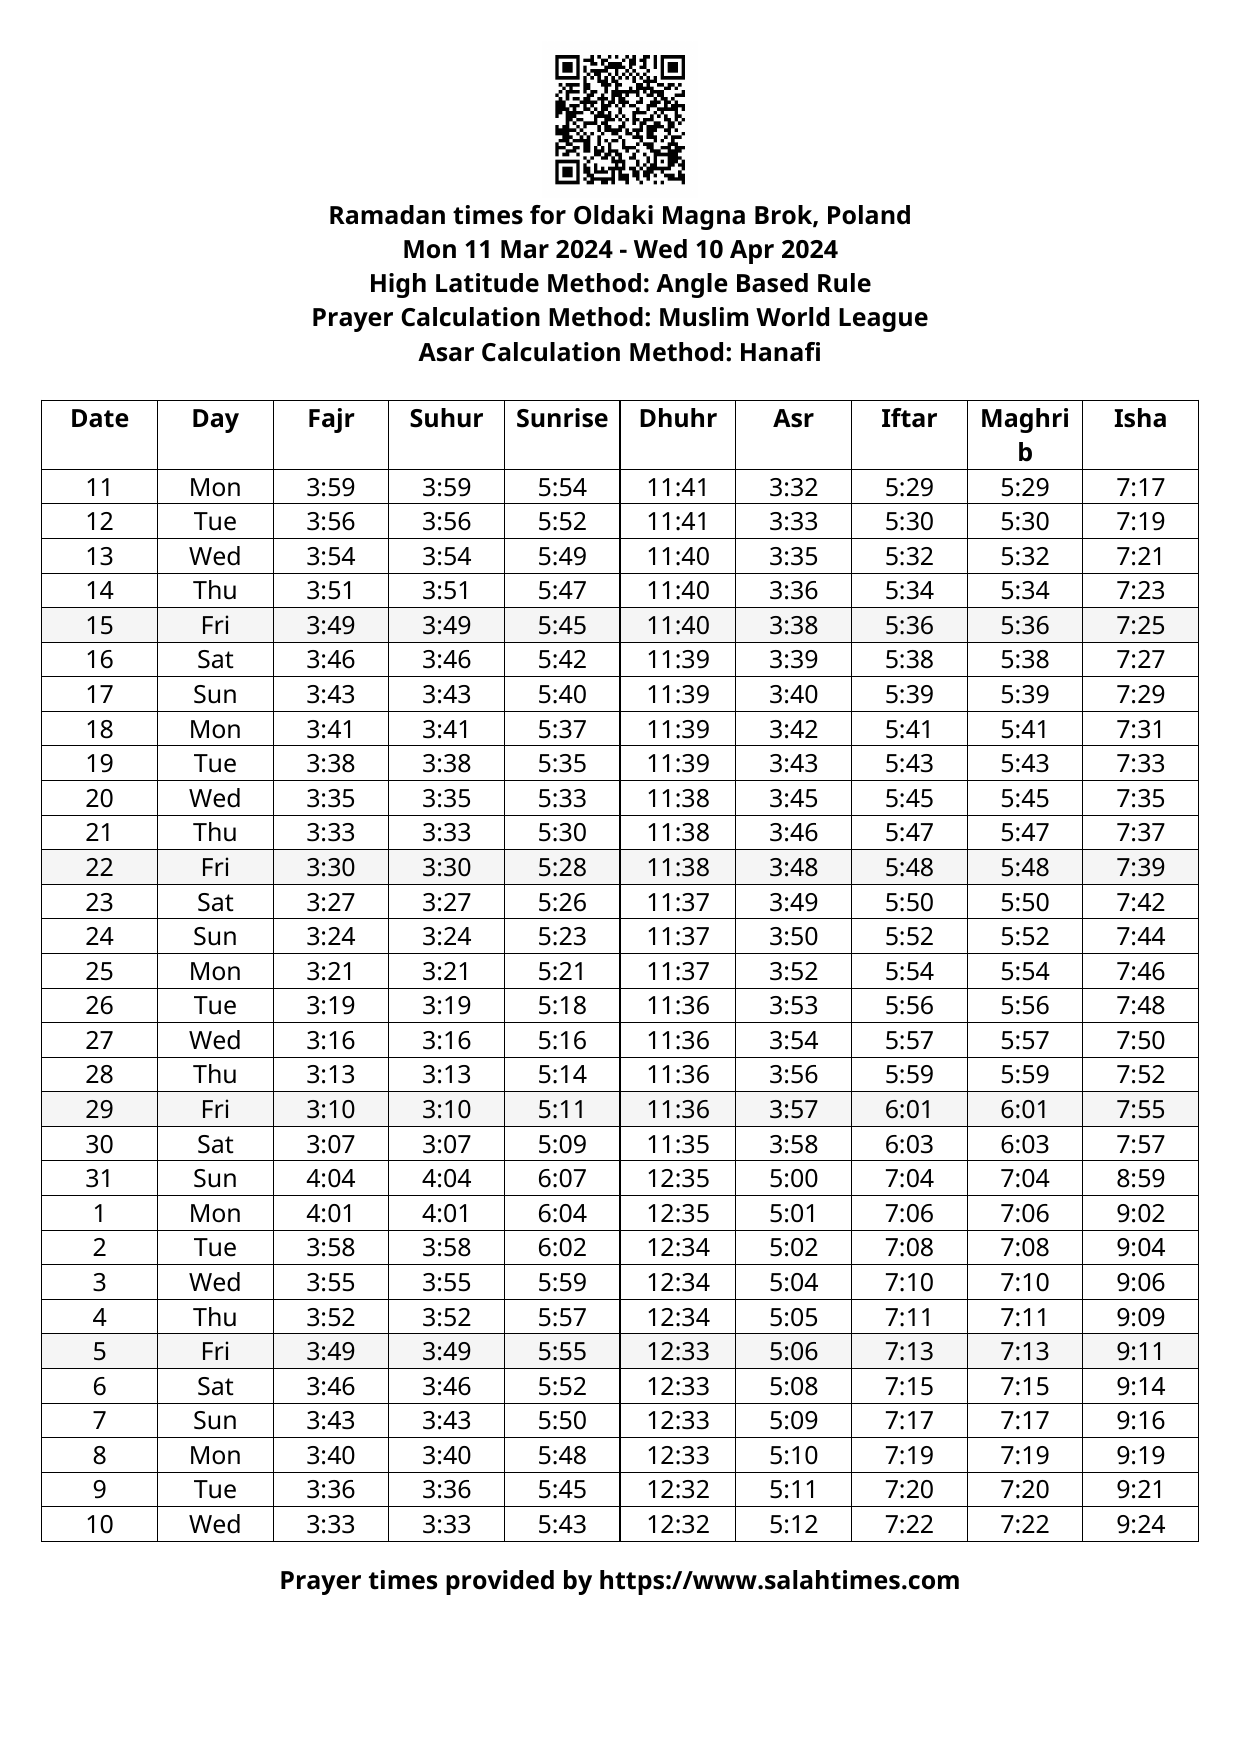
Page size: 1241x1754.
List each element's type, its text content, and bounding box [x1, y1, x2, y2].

table_cell 3:58 [389, 1231, 504, 1264]
table_cell 7:57 [1083, 1127, 1198, 1160]
table_cell 3:49 [274, 608, 388, 642]
table_cell 5:47 [968, 816, 1082, 849]
table_cell 3:46 [389, 643, 504, 676]
table_cell 7:48 [1083, 989, 1198, 1022]
table_cell 3:35 [274, 781, 388, 814]
table_cell 3:35 [736, 539, 851, 572]
table_cell 3:38 [736, 608, 851, 642]
table_cell 7:22 [852, 1507, 967, 1541]
table_cell 11:37 [621, 919, 735, 953]
table_cell 3:33 [274, 816, 388, 849]
table_cell 5:08 [736, 1369, 851, 1402]
table_cell 27 [42, 1023, 157, 1057]
table_cell 3:54 [274, 539, 388, 572]
text Asar Calculation Method: Hanafi [42, 334, 1198, 368]
table_cell 9:16 [1083, 1404, 1198, 1437]
table_cell 16 [42, 643, 157, 676]
table_cell 5:48 [505, 1438, 619, 1472]
table_cell 11 [42, 470, 157, 503]
table_cell 6:04 [505, 1196, 619, 1229]
table_cell 7:08 [968, 1231, 1082, 1264]
table_cell Mon [158, 1196, 273, 1229]
table_cell Sun [158, 1161, 273, 1195]
table_cell 5:50 [968, 885, 1082, 918]
table_cell 5:28 [505, 850, 619, 884]
table_cell Mon [158, 712, 273, 745]
table_cell 5:34 [852, 574, 967, 607]
table_cell 3:58 [736, 1127, 851, 1160]
table_cell 5:32 [968, 539, 1082, 572]
table_cell 5:59 [968, 1058, 1082, 1091]
table_cell 12:32 [621, 1507, 735, 1541]
table_cell Tue [158, 746, 273, 780]
table_cell 5:47 [505, 574, 619, 607]
table_cell 5:32 [852, 539, 967, 572]
table_cell 6:02 [505, 1231, 619, 1264]
table_cell 11:40 [621, 574, 735, 607]
table_header Iftar [852, 401, 967, 469]
table_cell Thu [158, 816, 273, 849]
table_cell 11:40 [621, 608, 735, 642]
table_cell 3:33 [736, 504, 851, 538]
table_cell 3:48 [736, 850, 851, 884]
table_cell 5:26 [505, 885, 619, 918]
table_cell 3:59 [389, 470, 504, 503]
table_cell Fri [158, 1092, 273, 1126]
table_cell 12 [42, 504, 157, 538]
table_cell 11:41 [621, 470, 735, 503]
table_cell 5:29 [852, 470, 967, 503]
table_cell Tue [158, 1473, 273, 1506]
table_cell 5:41 [852, 712, 967, 745]
table_cell Sun [158, 919, 273, 953]
table_header Day [158, 401, 273, 469]
table_cell 23 [42, 885, 157, 918]
table_cell 3:52 [389, 1300, 504, 1333]
table_cell 3 [42, 1265, 157, 1299]
table_cell 5:33 [505, 781, 619, 814]
table_cell 5:29 [968, 470, 1082, 503]
text High Latitude Method: Angle Based Rule [42, 266, 1198, 300]
table_cell 12:34 [621, 1300, 735, 1333]
table_cell 11:40 [621, 539, 735, 572]
table_cell 5:52 [968, 919, 1082, 953]
table_cell 12:33 [621, 1369, 735, 1402]
table_cell 3:10 [274, 1092, 388, 1126]
table_cell 7:06 [852, 1196, 967, 1229]
table_cell 3:42 [736, 712, 851, 745]
table_cell 7:21 [1083, 539, 1198, 572]
table_cell 6:03 [852, 1127, 967, 1160]
table_header Suhur [389, 401, 504, 469]
table_cell 10 [42, 1507, 157, 1541]
table_cell 5:30 [968, 504, 1082, 538]
table_cell 7:46 [1083, 954, 1198, 987]
table_cell 3:45 [736, 781, 851, 814]
table_cell 3:46 [274, 643, 388, 676]
table_cell 7:10 [968, 1265, 1082, 1299]
table_cell 5:57 [505, 1300, 619, 1333]
table_cell 5:18 [505, 989, 619, 1022]
table_cell 11:35 [621, 1127, 735, 1160]
table_cell 5:45 [968, 781, 1082, 814]
table_cell 12:33 [621, 1404, 735, 1437]
table_cell 5:48 [968, 850, 1082, 884]
table_cell 3:40 [274, 1438, 388, 1472]
table_cell 3:07 [274, 1127, 388, 1160]
table_cell 3:50 [736, 919, 851, 953]
table_cell 9 [42, 1473, 157, 1506]
table_cell 3:13 [274, 1058, 388, 1091]
table_cell Wed [158, 1265, 273, 1299]
table_cell 3:33 [274, 1507, 388, 1541]
table_cell 9:21 [1083, 1473, 1198, 1506]
table_cell 12:33 [621, 1438, 735, 1472]
table_cell 7:10 [852, 1265, 967, 1299]
table_cell 9:24 [1083, 1507, 1198, 1541]
table_cell 3:33 [389, 1507, 504, 1541]
table_cell 11:37 [621, 885, 735, 918]
table_cell 22 [42, 850, 157, 884]
table_cell 5:54 [968, 954, 1082, 987]
table_cell Mon [158, 1438, 273, 1472]
table_cell 11:38 [621, 850, 735, 884]
table_cell 5:59 [852, 1058, 967, 1091]
table_cell 9:19 [1083, 1438, 1198, 1472]
table_cell 3:36 [274, 1473, 388, 1506]
table_cell 3:41 [274, 712, 388, 745]
table_cell 2 [42, 1231, 157, 1264]
table_cell 5:45 [505, 608, 619, 642]
table_cell 7:25 [1083, 608, 1198, 642]
table_cell 7:08 [852, 1231, 967, 1264]
table_cell 5:45 [505, 1473, 619, 1506]
table_cell 3:35 [389, 781, 504, 814]
table_cell 3:43 [736, 746, 851, 780]
table_cell 5:54 [505, 470, 619, 503]
table_cell 6:07 [505, 1161, 619, 1195]
table_cell 3:55 [389, 1265, 504, 1299]
table_cell 4:01 [274, 1196, 388, 1229]
table_cell 3:52 [274, 1300, 388, 1333]
table_cell 3:19 [274, 989, 388, 1022]
table_cell 11:36 [621, 989, 735, 1022]
table_cell 3:39 [736, 643, 851, 676]
table_cell 18 [42, 712, 157, 745]
table_cell 7:15 [852, 1369, 967, 1402]
table_cell 3:49 [736, 885, 851, 918]
table_header Isha [1083, 401, 1198, 469]
table_cell Sun [158, 677, 273, 711]
table_cell 5:14 [505, 1058, 619, 1091]
table_cell 5:06 [736, 1334, 851, 1368]
table_cell 3:52 [736, 954, 851, 987]
table_cell 5:47 [852, 816, 967, 849]
table_cell 7:50 [1083, 1023, 1198, 1057]
table_cell 11:39 [621, 677, 735, 711]
table_cell 5:52 [505, 1369, 619, 1402]
table_cell Fri [158, 608, 273, 642]
table_cell Fri [158, 1334, 273, 1368]
table_cell 3:54 [736, 1023, 851, 1057]
table_cell 3:38 [274, 746, 388, 780]
table_cell 5:50 [505, 1404, 619, 1437]
table_cell 12:34 [621, 1265, 735, 1299]
table_header Asr [736, 401, 851, 469]
text Mon 11 Mar 2024 - Wed 10 Apr 2024 [42, 232, 1198, 266]
table_cell 5:52 [505, 504, 619, 538]
table_cell Wed [158, 1507, 273, 1541]
table_cell 8:59 [1083, 1161, 1198, 1195]
table_cell 7:13 [852, 1334, 967, 1368]
table_cell 5:23 [505, 919, 619, 953]
table_cell 7:42 [1083, 885, 1198, 918]
table_cell 7:17 [968, 1404, 1082, 1437]
table_cell 3:56 [389, 504, 504, 538]
table_cell 5:48 [852, 850, 967, 884]
table_cell 5:39 [852, 677, 967, 711]
table_cell 20 [42, 781, 157, 814]
table_cell 9:11 [1083, 1334, 1198, 1368]
table_cell 7:17 [852, 1404, 967, 1437]
table_cell 7:19 [852, 1438, 967, 1472]
table_cell 5:00 [736, 1161, 851, 1195]
table_cell 5:11 [505, 1092, 619, 1126]
table_cell 5:56 [968, 989, 1082, 1022]
table_cell 4:04 [274, 1161, 388, 1195]
table_cell 7:39 [1083, 850, 1198, 884]
table_cell 9:06 [1083, 1265, 1198, 1299]
table_cell 7:52 [1083, 1058, 1198, 1091]
table_cell 3:57 [736, 1092, 851, 1126]
table_cell 5:40 [505, 677, 619, 711]
table_cell 11:39 [621, 746, 735, 780]
table_cell 7:23 [1083, 574, 1198, 607]
table_cell Tue [158, 504, 273, 538]
table_cell 5:36 [852, 608, 967, 642]
table_cell 5:02 [736, 1231, 851, 1264]
table_cell 11:36 [621, 1023, 735, 1057]
table_cell 3:55 [274, 1265, 388, 1299]
table_cell 9:14 [1083, 1369, 1198, 1402]
table_cell 3:16 [274, 1023, 388, 1057]
table_cell 31 [42, 1161, 157, 1195]
table_cell 5:54 [852, 954, 967, 987]
table_cell 5:55 [505, 1334, 619, 1368]
table_cell 7:20 [852, 1473, 967, 1506]
table_cell 5:43 [505, 1507, 619, 1541]
table_cell 5:49 [505, 539, 619, 572]
table_cell 3:40 [736, 677, 851, 711]
table_cell 5:09 [736, 1404, 851, 1437]
table_cell 5:52 [852, 919, 967, 953]
table_cell 3:38 [389, 746, 504, 780]
table_cell 7:13 [968, 1334, 1082, 1368]
table_cell 4:04 [389, 1161, 504, 1195]
table_cell 11:39 [621, 643, 735, 676]
table_cell 14 [42, 574, 157, 607]
table_cell 3:51 [274, 574, 388, 607]
table_cell 11:38 [621, 781, 735, 814]
table_cell 9:09 [1083, 1300, 1198, 1333]
table_header Dhuhr [621, 401, 735, 469]
table_cell 5:11 [736, 1473, 851, 1506]
table_cell 7:11 [968, 1300, 1082, 1333]
table_cell 5 [42, 1334, 157, 1368]
table_cell 3:19 [389, 989, 504, 1022]
table_cell 4 [42, 1300, 157, 1333]
table_cell 11:41 [621, 504, 735, 538]
table_cell 3:49 [274, 1334, 388, 1368]
table_cell 9:02 [1083, 1196, 1198, 1229]
table_cell 3:49 [389, 608, 504, 642]
table_cell 3:59 [274, 470, 388, 503]
table_header Fajr [274, 401, 388, 469]
table_cell 5:30 [505, 816, 619, 849]
table_cell 3:51 [389, 574, 504, 607]
table_cell 7:55 [1083, 1092, 1198, 1126]
table_cell 12:33 [621, 1334, 735, 1368]
table_cell 5:57 [968, 1023, 1082, 1057]
table_cell 1 [42, 1196, 157, 1229]
table_cell 5:56 [852, 989, 967, 1022]
table_cell 26 [42, 989, 157, 1022]
table_cell 3:32 [736, 470, 851, 503]
table_cell Sun [158, 1404, 273, 1437]
table_cell 3:21 [389, 954, 504, 987]
table_cell 5:21 [505, 954, 619, 987]
table_cell 7:31 [1083, 712, 1198, 745]
table_cell 3:56 [274, 504, 388, 538]
table_cell 5:34 [968, 574, 1082, 607]
table_cell Thu [158, 1300, 273, 1333]
picture [542, 41, 699, 198]
table_cell 3:10 [389, 1092, 504, 1126]
table_cell 3:33 [389, 816, 504, 849]
table_cell 7:35 [1083, 781, 1198, 814]
table_cell 17 [42, 677, 157, 711]
table_cell 7:22 [968, 1507, 1082, 1541]
table_cell Tue [158, 1231, 273, 1264]
table_header Sunrise [505, 401, 619, 469]
table_cell 3:30 [389, 850, 504, 884]
text Ramadan times for Oldaki Magna Brok, Poland [42, 198, 1198, 232]
table_cell 5:57 [852, 1023, 967, 1057]
table_cell 3:36 [389, 1473, 504, 1506]
table_cell 6:01 [968, 1092, 1082, 1126]
table_cell 3:41 [389, 712, 504, 745]
table_cell 7:04 [968, 1161, 1082, 1195]
table_cell 12:32 [621, 1473, 735, 1506]
table_cell 24 [42, 919, 157, 953]
table_cell 4:01 [389, 1196, 504, 1229]
table_cell 12:35 [621, 1161, 735, 1195]
table_cell 3:46 [736, 816, 851, 849]
table_cell 3:13 [389, 1058, 504, 1091]
table_cell 5:30 [852, 504, 967, 538]
table_cell 3:40 [389, 1438, 504, 1472]
table_cell 7:44 [1083, 919, 1198, 953]
table_cell 5:12 [736, 1507, 851, 1541]
table_header Maghrib [968, 401, 1082, 469]
table_cell 7:06 [968, 1196, 1082, 1229]
table_cell 5:05 [736, 1300, 851, 1333]
table_cell 5:43 [968, 746, 1082, 780]
table_cell Sat [158, 1127, 273, 1160]
table_cell 11:37 [621, 954, 735, 987]
table_cell Mon [158, 954, 273, 987]
table_cell 9:04 [1083, 1231, 1198, 1264]
table_cell 5:04 [736, 1265, 851, 1299]
table_cell 12:34 [621, 1231, 735, 1264]
table_cell Sat [158, 643, 273, 676]
table_cell 29 [42, 1092, 157, 1126]
table_cell 3:43 [274, 1404, 388, 1437]
table_cell 6 [42, 1369, 157, 1402]
table_cell 3:43 [389, 1404, 504, 1437]
table_cell 25 [42, 954, 157, 987]
table_cell Wed [158, 1023, 273, 1057]
table_cell 5:39 [968, 677, 1082, 711]
table_cell 3:24 [274, 919, 388, 953]
table_cell 7:11 [852, 1300, 967, 1333]
table_cell 5:16 [505, 1023, 619, 1057]
table_cell 3:54 [389, 539, 504, 572]
table_cell Thu [158, 574, 273, 607]
table_cell 11:38 [621, 816, 735, 849]
table_cell 3:49 [389, 1334, 504, 1368]
table_cell 5:35 [505, 746, 619, 780]
table_cell Wed [158, 539, 273, 572]
table_cell 3:46 [274, 1369, 388, 1402]
table_cell 6:03 [968, 1127, 1082, 1160]
table_cell 7:33 [1083, 746, 1198, 780]
table_cell Tue [158, 989, 273, 1022]
table_cell Mon [158, 470, 273, 503]
table_cell 3:56 [736, 1058, 851, 1091]
table_cell Thu [158, 1058, 273, 1091]
table_cell 7:37 [1083, 816, 1198, 849]
table_cell Wed [158, 781, 273, 814]
table_cell 12:35 [621, 1196, 735, 1229]
table_cell 7:15 [968, 1369, 1082, 1402]
table_cell 3:07 [389, 1127, 504, 1160]
table_cell 11:39 [621, 712, 735, 745]
table_cell 6:01 [852, 1092, 967, 1126]
text Prayer Calculation Method: Muslim World League [42, 300, 1198, 334]
table_cell 3:24 [389, 919, 504, 953]
table_cell 7:20 [968, 1473, 1082, 1506]
table_cell 5:42 [505, 643, 619, 676]
table_cell 5:09 [505, 1127, 619, 1160]
table_cell 3:46 [389, 1369, 504, 1402]
table_cell 5:59 [505, 1265, 619, 1299]
table_cell 5:36 [968, 608, 1082, 642]
table_header Date [42, 401, 157, 469]
table_cell 5:01 [736, 1196, 851, 1229]
table_cell 3:27 [274, 885, 388, 918]
table_cell 3:16 [389, 1023, 504, 1057]
table_cell 5:43 [852, 746, 967, 780]
table_cell 13 [42, 539, 157, 572]
table_cell 3:30 [274, 850, 388, 884]
table_cell 8 [42, 1438, 157, 1472]
text Prayer times provided by https://www.salahtimes.com [42, 1563, 1198, 1597]
table_cell Sat [158, 1369, 273, 1402]
table_cell 3:27 [389, 885, 504, 918]
table_cell 3:43 [274, 677, 388, 711]
table_cell 3:53 [736, 989, 851, 1022]
table_cell 5:45 [852, 781, 967, 814]
table_cell 3:43 [389, 677, 504, 711]
table_cell 5:41 [968, 712, 1082, 745]
table_cell 5:38 [968, 643, 1082, 676]
table_cell 3:58 [274, 1231, 388, 1264]
table_cell 3:21 [274, 954, 388, 987]
table_cell 28 [42, 1058, 157, 1091]
table_cell 30 [42, 1127, 157, 1160]
table_cell 21 [42, 816, 157, 849]
table_cell 5:37 [505, 712, 619, 745]
table_cell Fri [158, 850, 273, 884]
table_cell Sat [158, 885, 273, 918]
table_cell 7:19 [968, 1438, 1082, 1472]
table_cell 19 [42, 746, 157, 780]
table_cell 5:50 [852, 885, 967, 918]
table_cell 7:04 [852, 1161, 967, 1195]
table_cell 5:38 [852, 643, 967, 676]
table_cell 7:17 [1083, 470, 1198, 503]
table_cell 11:36 [621, 1058, 735, 1091]
table_cell 15 [42, 608, 157, 642]
table_cell 7 [42, 1404, 157, 1437]
table_cell 5:10 [736, 1438, 851, 1472]
table_cell 7:27 [1083, 643, 1198, 676]
table_cell 7:29 [1083, 677, 1198, 711]
table_cell 7:19 [1083, 504, 1198, 538]
table_cell 3:36 [736, 574, 851, 607]
table_cell 11:36 [621, 1092, 735, 1126]
